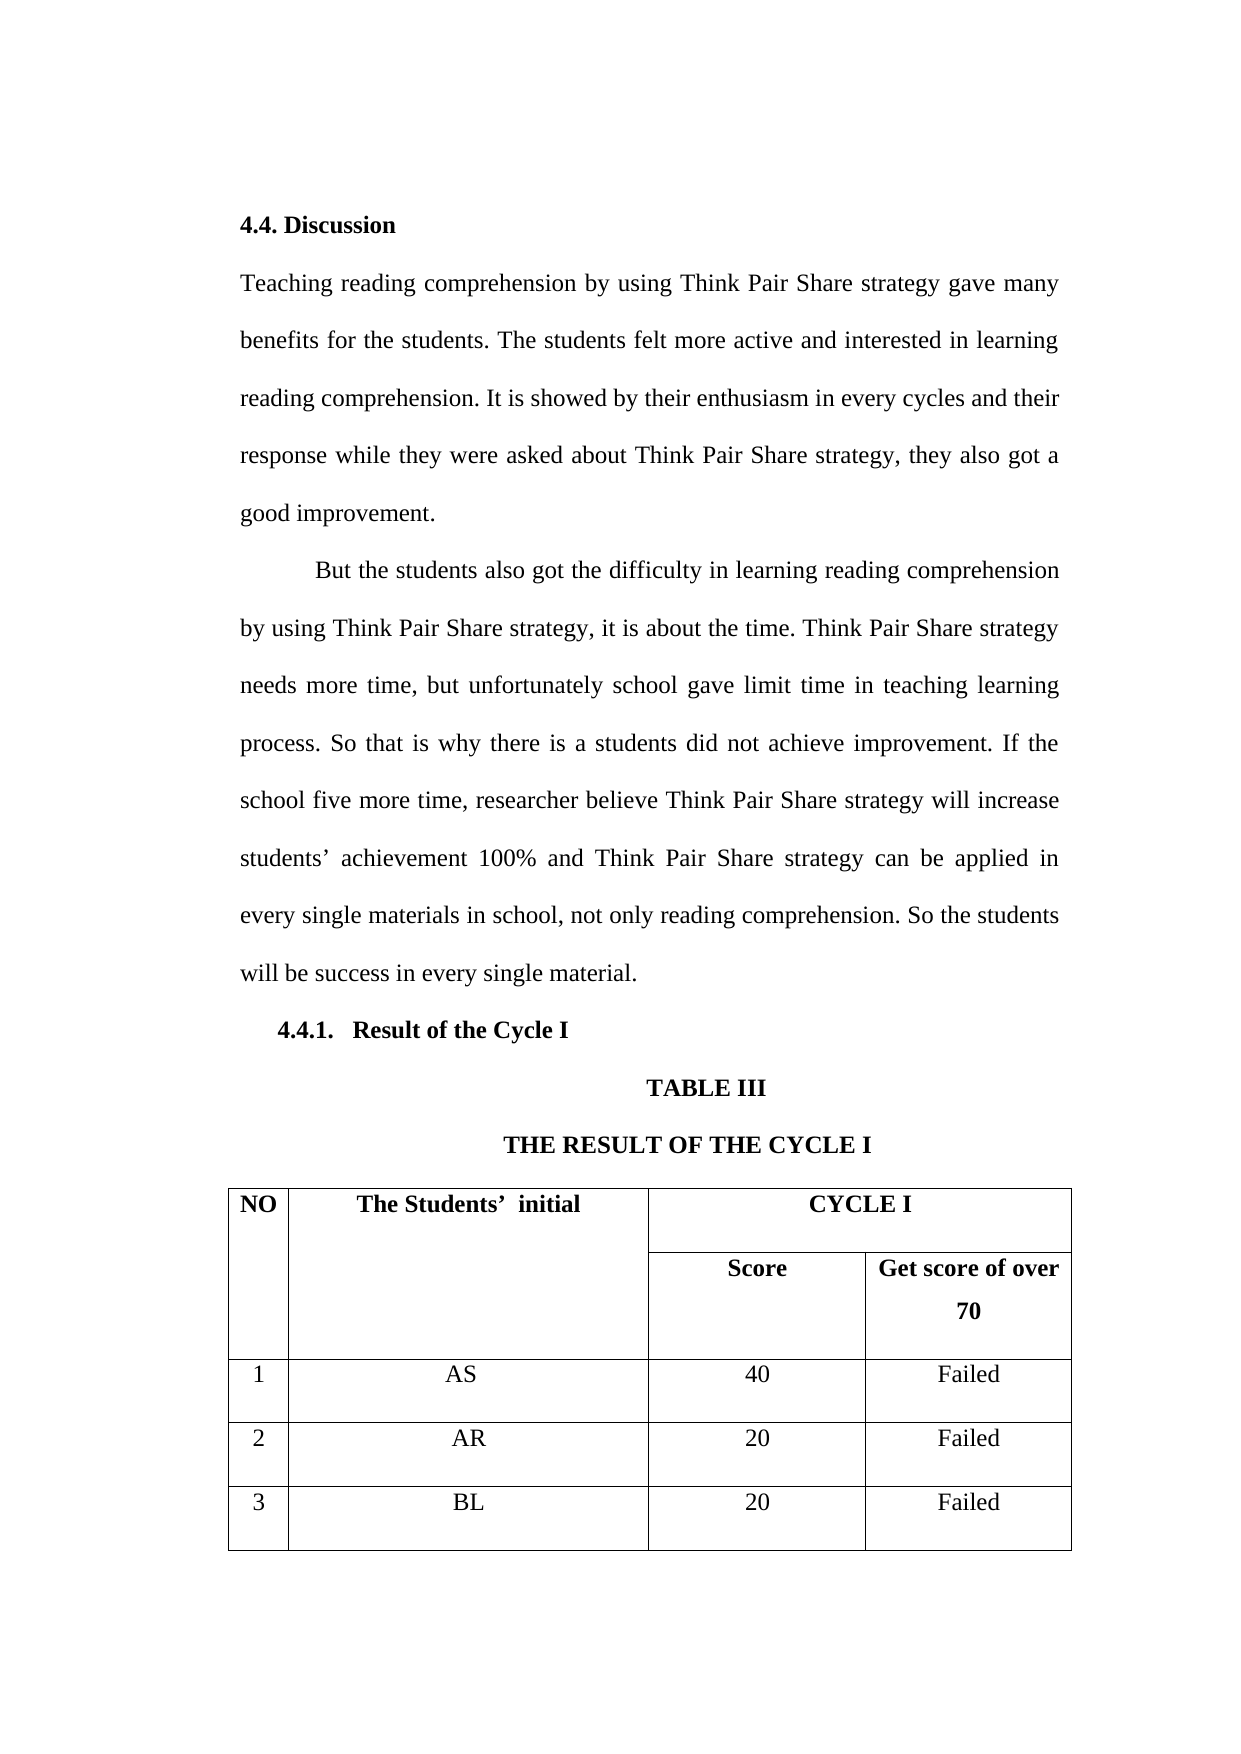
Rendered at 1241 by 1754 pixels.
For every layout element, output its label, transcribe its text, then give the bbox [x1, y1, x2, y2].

table_cell Failed [866, 1423, 1071, 1486]
table_cell AR [289, 1423, 648, 1486]
text But the students also got the difficulty in learning reading comprehension by using Think Pair Share strategy, it is about the time. Think Pair Share strategy needs more time, but unfortunately school gave limit time in teaching learning process. So that is why there is a students did not achieve improvement. If the school five more time, researcher believe Think Pair Share strategy will increase students’ achievement 100% and Think Pair Share strategy can be applied in every single materials in school, not only reading comprehension. So the students will be success in every single material. [240, 555, 1060, 987]
text Teaching reading comprehension by using Think Pair Share strategy gave many benefits for the students. The students felt more active and interested in learning reading comprehension. It is showed by their enthusiasm in every cycles and their response while they were asked about Think Pair Share strategy, they also got a good improvement. [240, 268, 1060, 527]
list THE RESULT OF THE CYCLE I [315, 1130, 1060, 1159]
table_cell 3 [229, 1487, 288, 1550]
table_cell Get score of over 70 [866, 1253, 1071, 1358]
text 4.4. Discussion [240, 210, 1060, 239]
table_cell 20 [649, 1487, 865, 1550]
table_cell Failed [866, 1487, 1071, 1550]
table_cell 20 [649, 1423, 865, 1486]
list TABLE III [352, 1073, 1060, 1102]
table_cell 40 [649, 1360, 865, 1422]
table_header CYCLE I [649, 1189, 1071, 1252]
table_cell Failed [866, 1360, 1071, 1422]
list Result of the Cycle I [277, 1015, 1060, 1044]
table_cell 1 [229, 1360, 288, 1422]
table_cell Score [649, 1253, 865, 1358]
table_header NO [229, 1189, 288, 1358]
table_cell AS [289, 1360, 648, 1422]
table_header The Students’ initial [289, 1189, 648, 1358]
table_cell BL [289, 1487, 648, 1550]
table_cell 2 [229, 1423, 288, 1486]
